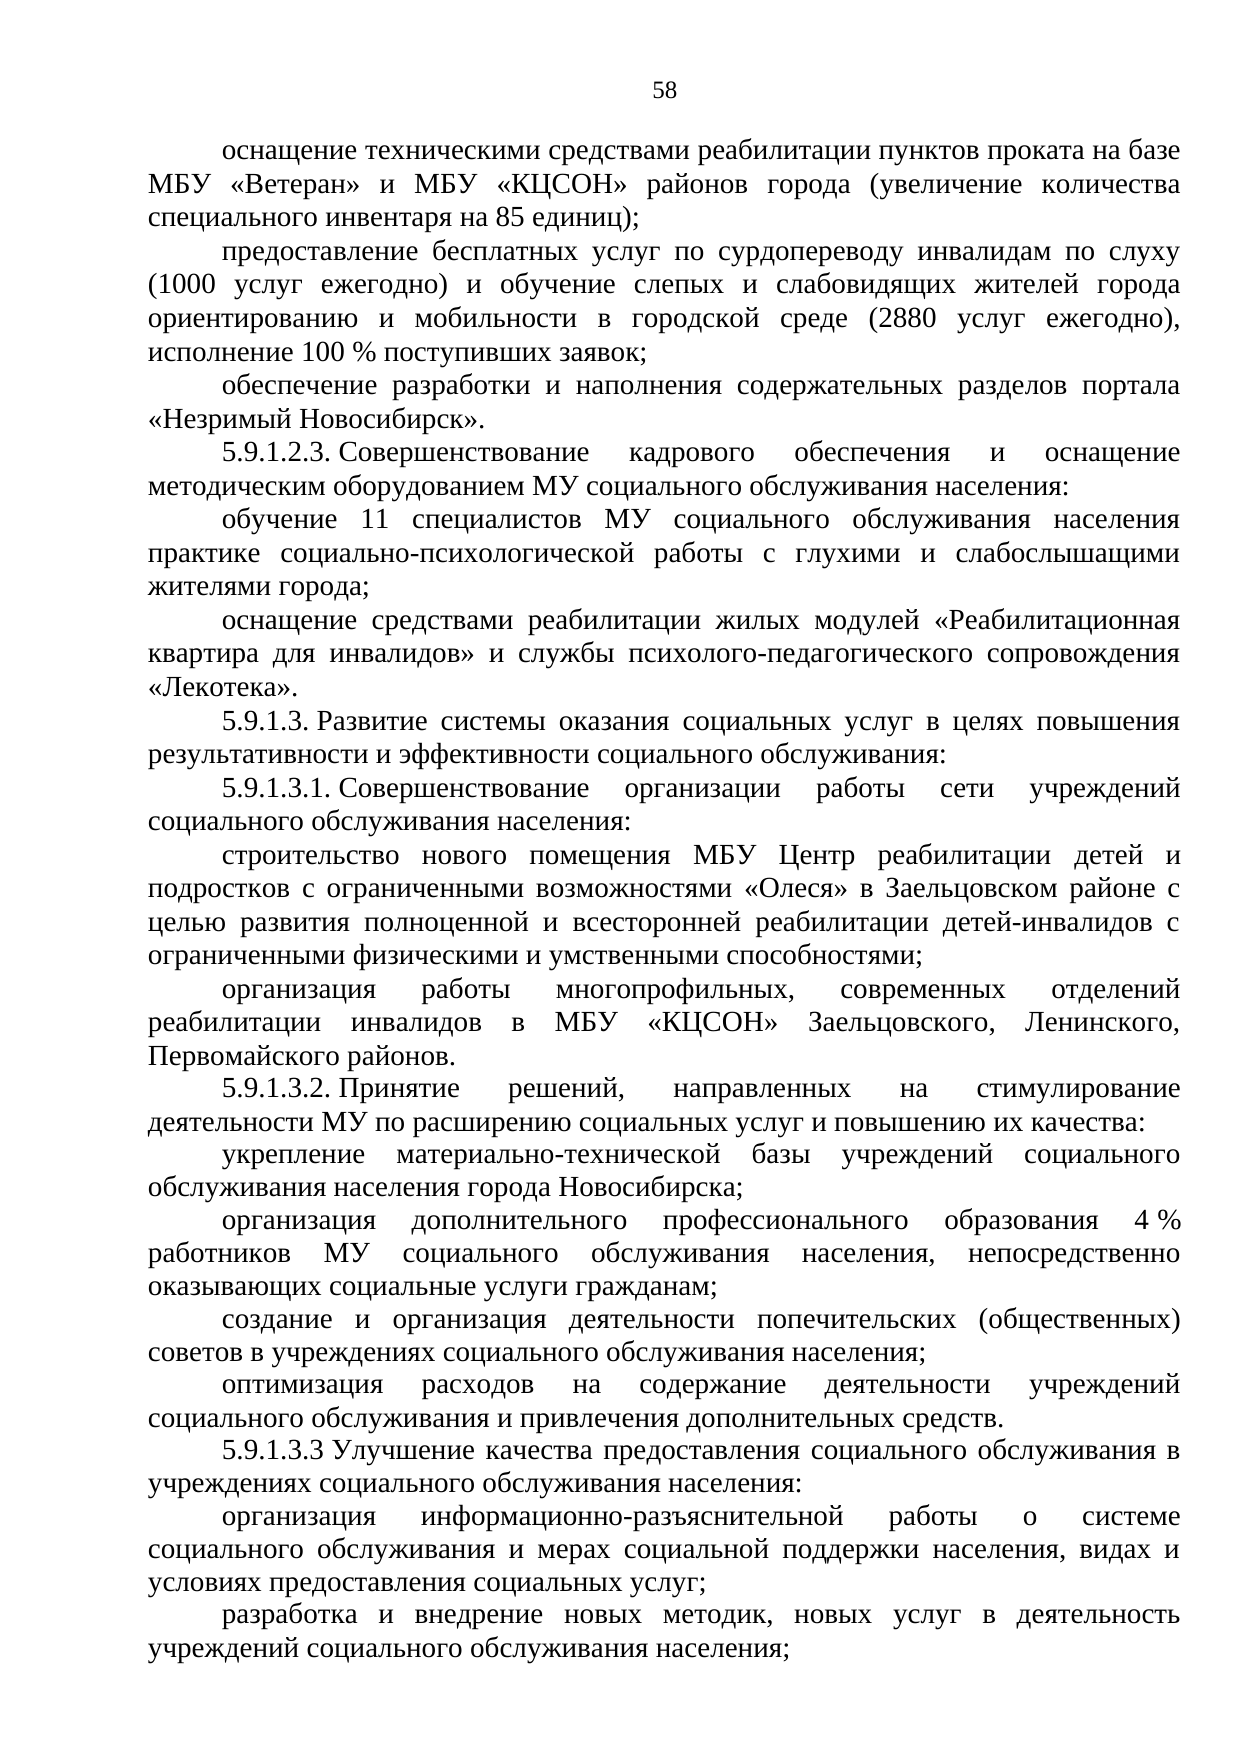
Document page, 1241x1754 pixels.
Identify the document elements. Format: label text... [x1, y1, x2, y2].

text организация работы многопрофильных, современных отделений реабилитации инвалидов в МБУ «КЦСОН» Заельцовского, Ленинского, Первомайского районов. [148, 971, 1181, 1072]
text строительство нового помещения МБУ Центр реабилитации детей и подростков с ограниченными возможностями «Олеся» в Заельцовском районе с целью развития полноценной и всесторонней реабилитации детей-инвалидов с ограниченными физическими и умственными способностями; [148, 837, 1181, 971]
text 5.9.1.3.2. Принятие решений, направленных на стимулирование деятельности МУ по расширению социальных услуг и повышению их качества: [148, 1072, 1181, 1137]
text организация дополнительного профессионального образования 4 % работников МУ социального обслуживания населения, непосредственно оказывающих социальные услуги гражданам; [148, 1203, 1181, 1302]
text обеспечение разработки и наполнения содержательных разделов портала «Незримый Новосибирск». [148, 367, 1181, 434]
text укрепление материально-технической базы учреждений социального обслуживания населения города Новосибирска; [148, 1137, 1181, 1203]
text 5.9.1.2.3. Совершенствование кадрового обеспечения и оснащение методическим оборудованием МУ социального обслуживания населения: [148, 434, 1181, 501]
text создание и организация деятельности попечительских (общественных) советов в учреждениях социального обслуживания населения; [148, 1302, 1181, 1367]
text 5.9.1.3. Развитие системы оказания социальных услуг в целях повышения результативности и эффективности социального обслуживания: [148, 703, 1181, 770]
text оснащение средствами реабилитации жилых модулей «Реабилитационная квартира для инвалидов» и службы психолого-педагогического сопровождения «Лекотека». [148, 602, 1181, 703]
text оснащение техническими средствами реабилитации пунктов проката на базе МБУ «Ветеран» и МБУ «КЦСОН» районов города (увеличение количества специального инвентаря на 85 единиц); [148, 132, 1181, 233]
text оптимизация расходов на содержание деятельности учреждений социального обслуживания и привлечения дополнительных средств. [148, 1367, 1181, 1433]
text предоставление бесплатных услуг по сурдопереводу инвалидам по слуху (1000 услуг ежегодно) и обучение слепых и слабовидящих жителей города ориентированию и мобильности в городской среде (2880 услуг ежегодно), исполнение 100 % поступивших заявок; [148, 233, 1181, 367]
text 5.9.1.3.3 Улучшение качества предоставления социального обслуживания в учреждениях социального обслуживания населения: [148, 1433, 1181, 1499]
text 5.9.1.3.1. Совершенствование организации работы сети учреждений социального обслуживания населения: [148, 770, 1181, 837]
text разработка и внедрение новых методик, новых услуг в деятельность учреждений социального обслуживания населения; [148, 1598, 1181, 1663]
text организация информационно-разъяснительной работы о системе социального обслуживания и мерах социальной поддержки населения, видах и условиях предоставления социальных услуг; [148, 1499, 1181, 1598]
text обучение 11 специалистов МУ социального обслуживания населения практике социально-психологической работы с глухими и слабослышащими жителями города; [148, 501, 1181, 602]
